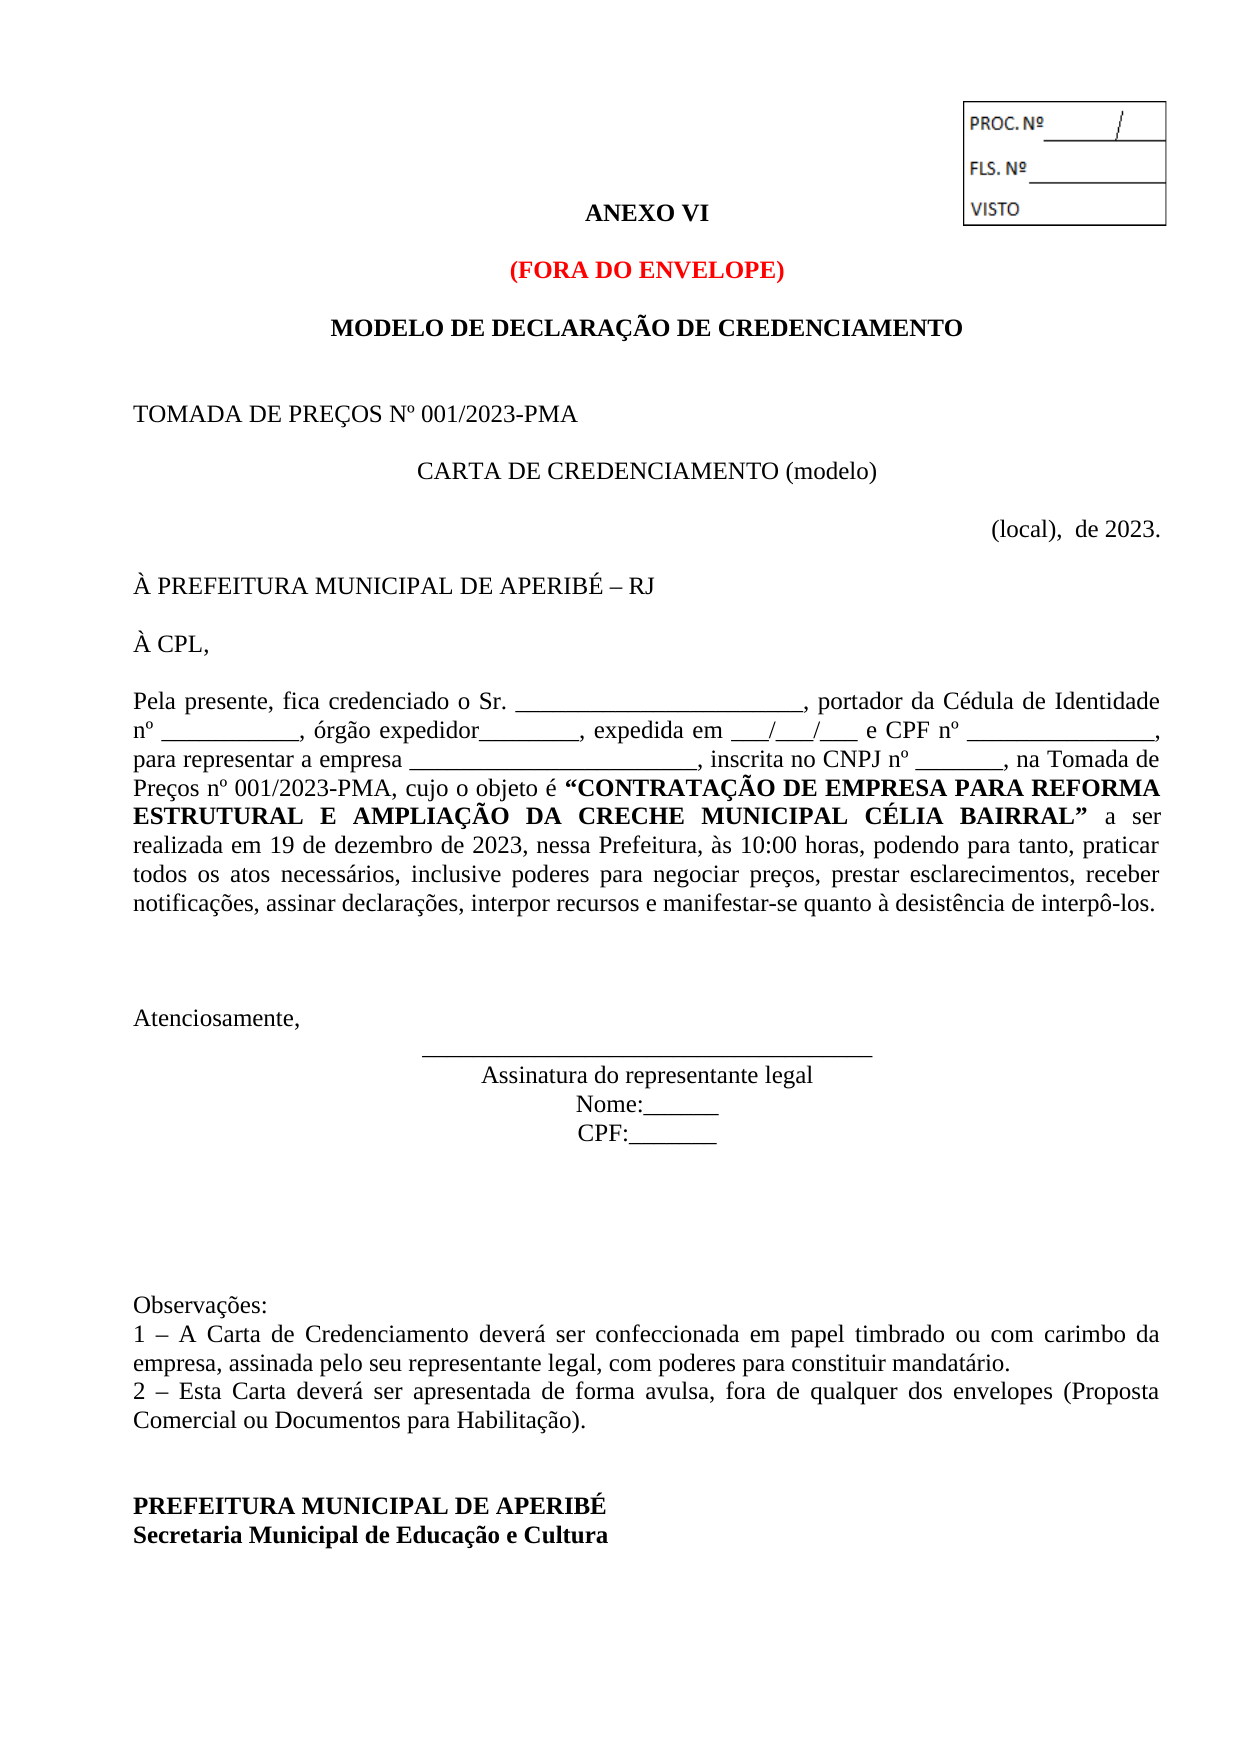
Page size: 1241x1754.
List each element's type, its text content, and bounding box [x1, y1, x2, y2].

text Pela presente, fica credenciado o Sr. _______________________, portador da Cédula de Identidade nº ___________, órgão expedidor________, expedida em ___/___/___ e CPF nº _______________, para representar a empresa _______________________, inscrita no CNPJ nº _______, na Tomada de Preços nº 001/2023-PMA, cujo o objeto é “CONTRATAÇÃO DE EMPRESA PARA REFORMA ESTRUTURAL E AMPLIAÇÃO DA CRECHE MUNICIPAL CÉLIA BAIRRAL” a ser realizada em 19 de dezembro de 2023, nessa Prefeitura, às 10:00 horas, podendo para tanto, praticar todos os atos necessários, inclusive poderes para negociar preços, prestar esclarecimentos, receber notificações, assinar declarações, interpor recursos e manifestar-se quanto à desistência de interpô-los. [133, 686, 1161, 916]
text ____________________________________ [133, 1031, 1161, 1060]
text À PREFEITURA MUNICIPAL DE APERIBÉ – RJ [133, 571, 1161, 600]
text À CPL, [133, 629, 1161, 658]
text (local), de 2023. [133, 514, 1161, 543]
text Secretaria Municipal de Educação e Cultura [133, 1520, 1161, 1549]
text 1 – A Carta de Credenciamento deverá ser confeccionada em papel timbrado ou com carimbo da empresa, assinada pelo seu representante legal, com poderes para constituir mandatário. [133, 1319, 1161, 1376]
text CPF:_______ [133, 1118, 1161, 1146]
picture [963, 101, 1167, 226]
text CARTA DE CREDENCIAMENTO (modelo) [133, 456, 1161, 485]
text Atenciosamente, [133, 1003, 1161, 1031]
text MODELO DE DECLARAÇÃO DE CREDENCIAMENTO [133, 313, 1161, 341]
text Assinatura do representante legal [133, 1060, 1161, 1089]
text TOMADA DE PREÇOS Nº 001/2023-PMA [133, 399, 1161, 428]
text ANEXO VI [133, 198, 1161, 226]
text Observações: [133, 1290, 1161, 1319]
text Nome:______ [133, 1089, 1161, 1118]
text PREFEITURA MUNICIPAL DE APERIBÉ [133, 1491, 1161, 1520]
text 2 – Esta Carta deverá ser apresentada de forma avulsa, fora de qualquer dos envelopes (Proposta Comercial ou Documentos para Habilitação). [133, 1376, 1161, 1434]
text (FORA DO ENVELOPE) [133, 255, 1161, 284]
